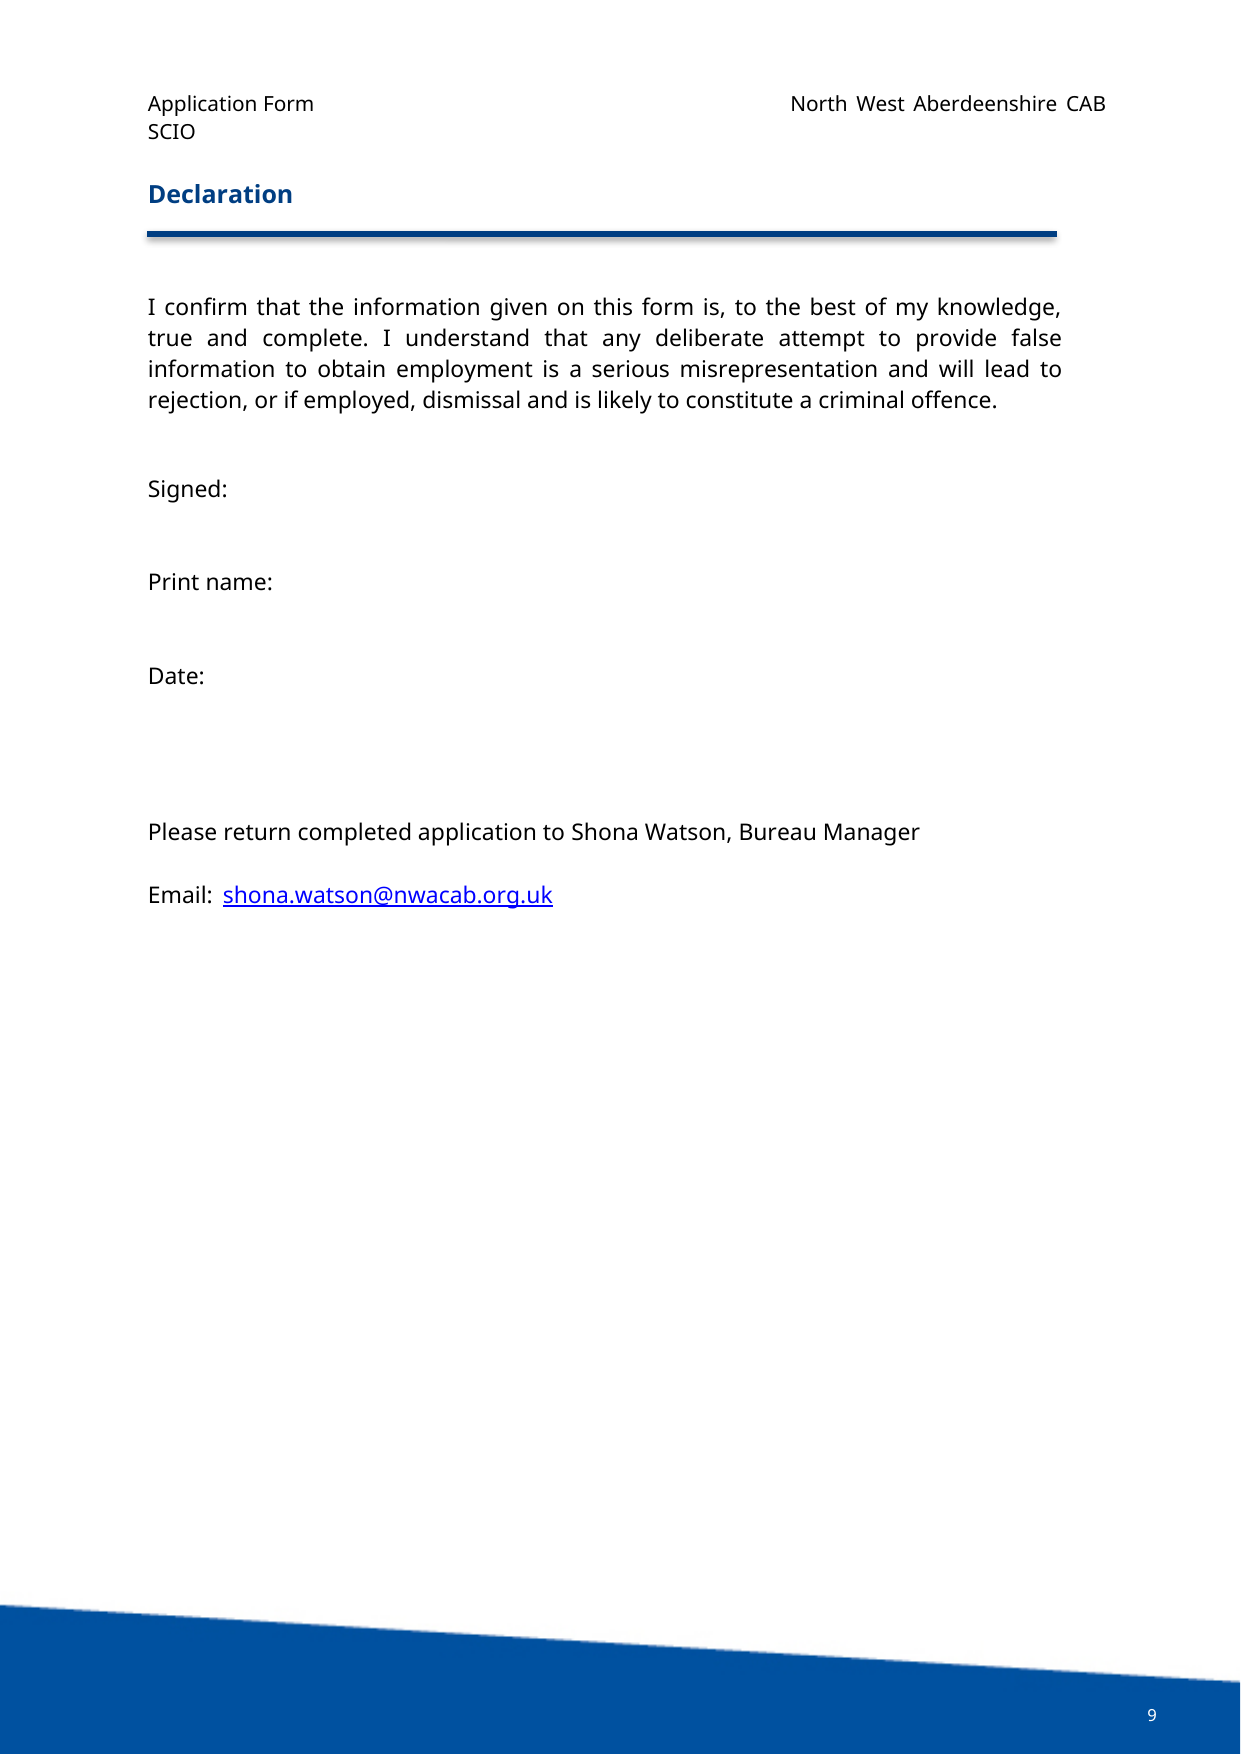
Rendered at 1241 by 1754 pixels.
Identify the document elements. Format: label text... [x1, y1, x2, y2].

text Date: [148, 660, 1063, 691]
text Print name: [148, 566, 1063, 598]
picture [0, 1591, 1241, 1754]
text Email: shona.watson@nwacab.org.uk [148, 879, 1063, 910]
text Please return completed application to Shona Watson, Bureau Manager [148, 816, 1063, 848]
text Signed: [148, 473, 1063, 504]
subtitle Declaration [148, 177, 1063, 211]
text I confirm that the information given on this form is, to the best of my knowledge, true and complete. I understand that any deliberate attempt to provide false information to obtain employment is a serious misrepresentation and will lead to rejection, or if employed, dismissal and is likely to constitute a criminal offence. [148, 291, 1063, 416]
